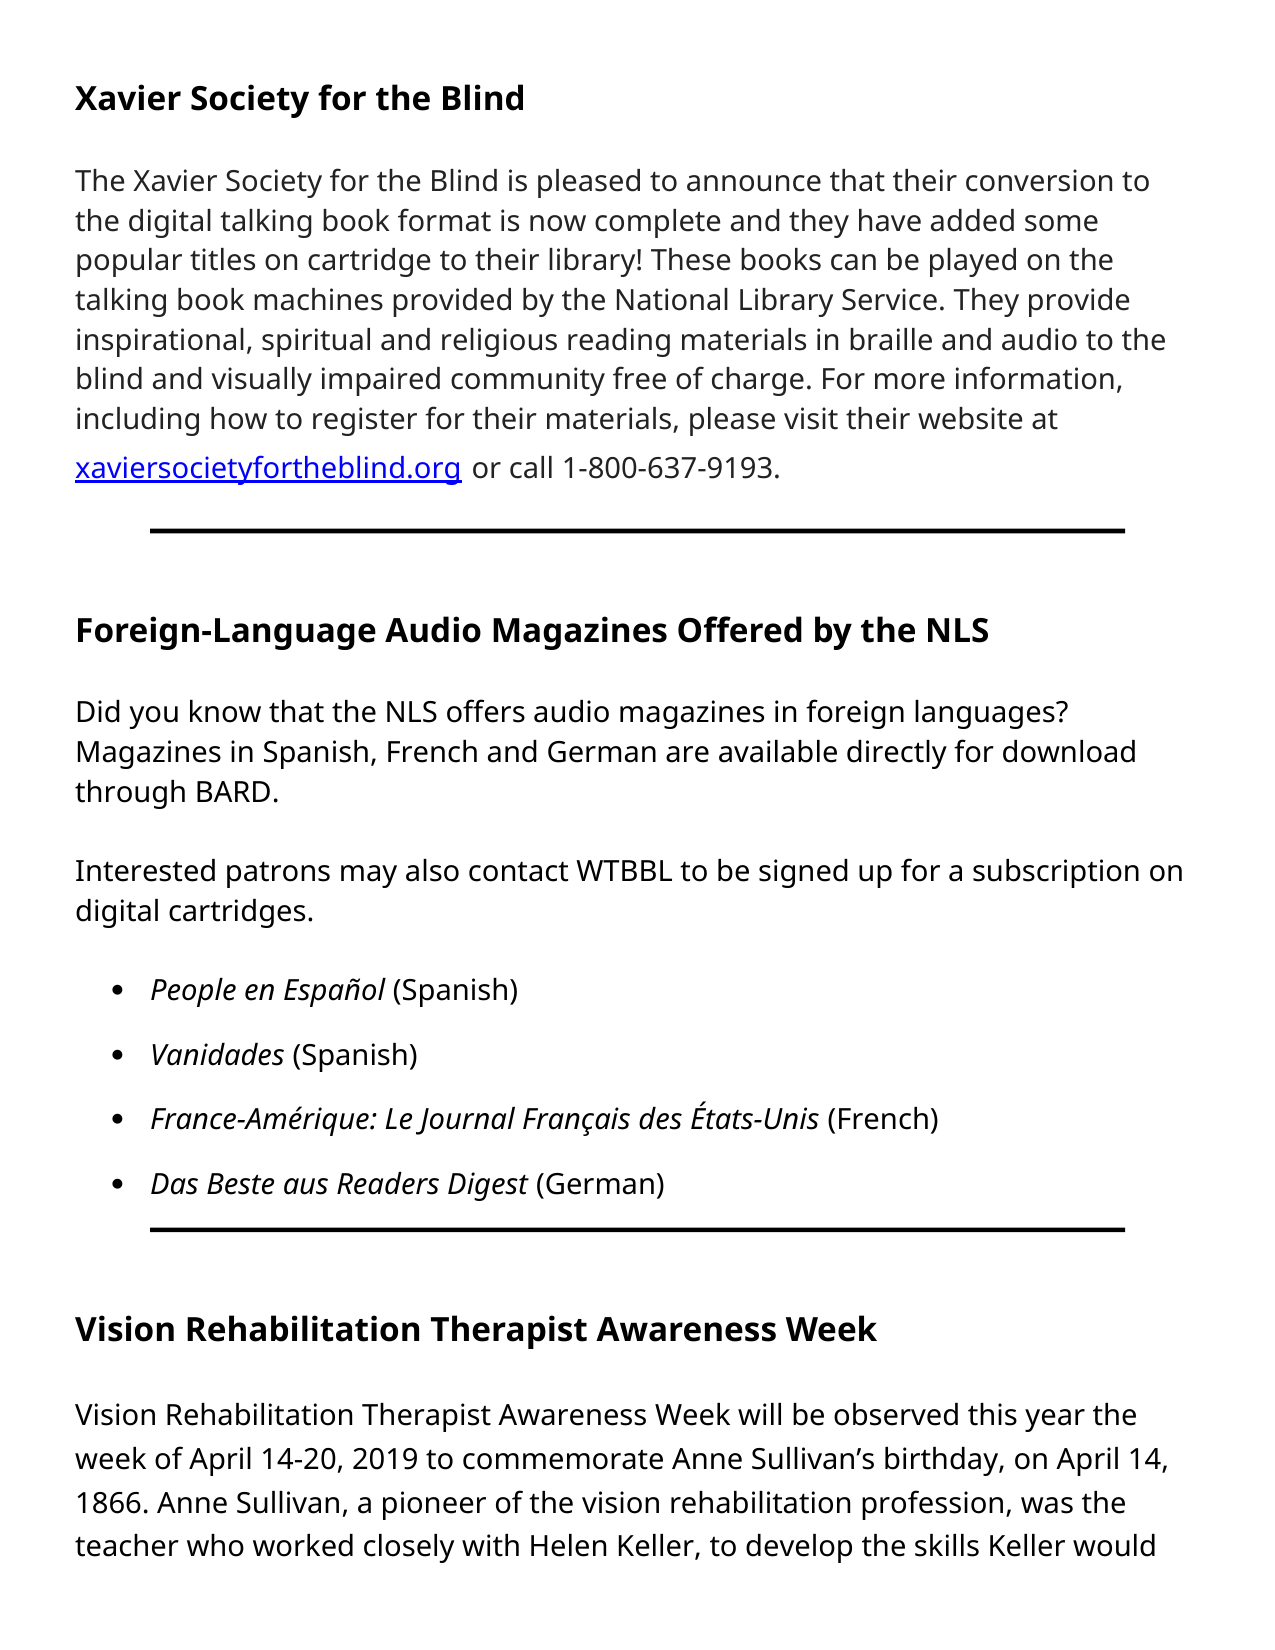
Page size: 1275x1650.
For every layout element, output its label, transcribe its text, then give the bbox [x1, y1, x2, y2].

list Das Beste aus Readers Digest (German) [112, 1163, 1200, 1203]
text Interested patrons may also contact WTBBL to be signed up for a subscription on digital cartridges. [75, 851, 1200, 930]
text Did you know that the NLS offers audio magazines in foreign languages? Magazines in Spanish, French and German are available directly for download through BARD. [75, 692, 1200, 811]
list Vanidades (Spanish) [112, 1034, 1200, 1074]
subtitle Vision Rehabilitation Therapist Awareness Week [75, 1306, 1200, 1351]
list People en Español (Spanish) [112, 969, 1200, 1009]
subtitle Xavier Society for the Blind [75, 75, 1200, 120]
text The Xavier Society for the Blind is pleased to announce that their conversion to the digital talking book format is now complete and they have added some popular titles on cartridge to their library! These books can be played on the talking book machines provided by the National Library Service. They provide inspirational, spiritual and religious reading materials in braille and audio to the blind and visually impaired community free of charge. For more information, including how to register for their materials, please visit their website at xaviersocietyfortheblind.org or call 1-800-637-9193. [75, 160, 1200, 489]
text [75, 1395, 1200, 1565]
list France-Amérique: Le Journal Français des États-Unis (French) [112, 1098, 1200, 1138]
subtitle Foreign-Language Audio Magazines Offered by the NLS [75, 607, 1200, 652]
